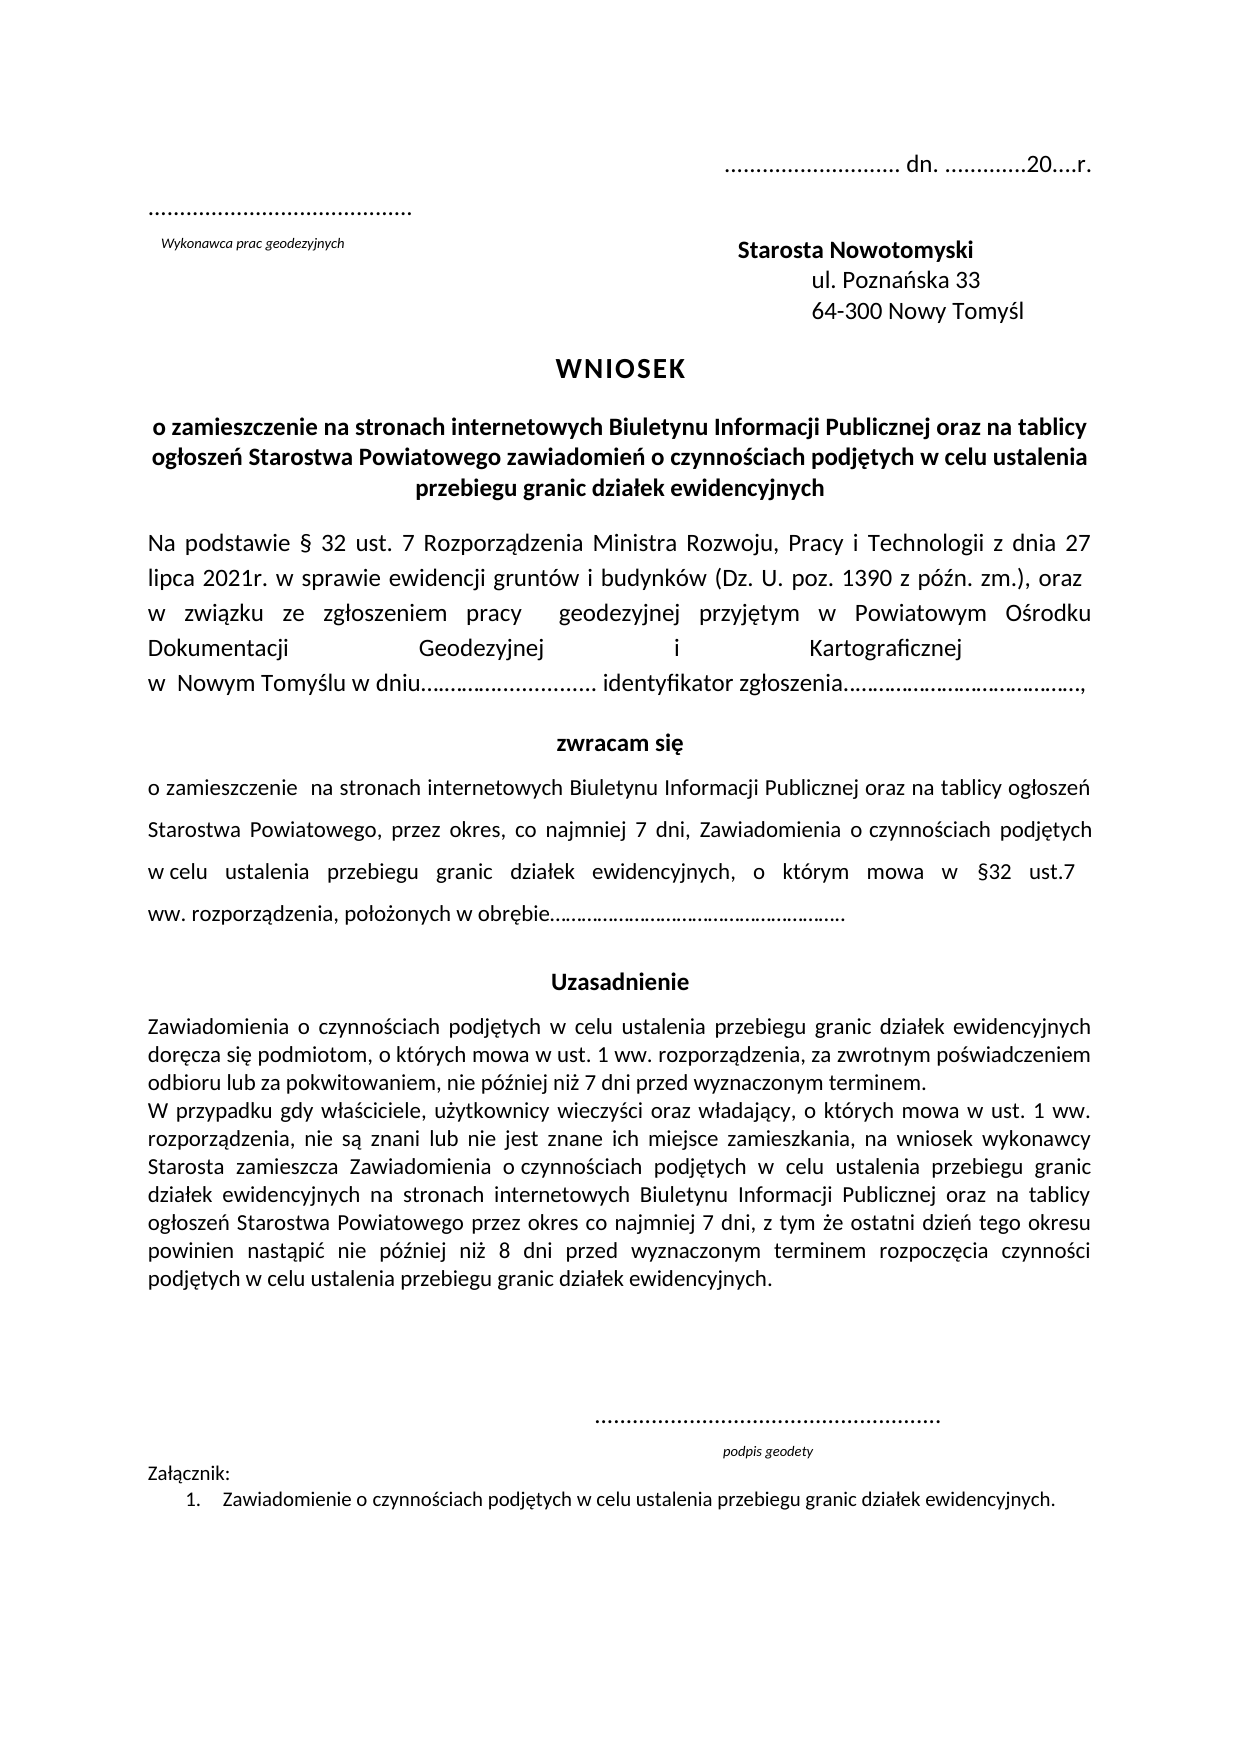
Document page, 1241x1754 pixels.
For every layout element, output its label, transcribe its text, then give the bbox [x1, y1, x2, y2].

text ul. Poznańska 33 [783, 264, 1212, 295]
text W przypadku gdy właściciele, użytkownicy wieczyści oraz władający, o których mowa w ust. 1 ww. rozporządzenia, nie są znani lub nie jest znane ich miejsce zamieszkania, na wniosek wykonawcy Starosta zamieszcza Zawiadomienia o czynnościach podjętych w celu ustalenia przebiegu granic działek ewidencyjnych na stronach internetowych Biuletynu Informacji Publicznej oraz na tablicy ogłoszeń Starostwa Powiatowego przez okres co najmniej 7 dni, z tym że ostatni dzień tego okresu powinien nastąpić nie później niż 8 dni przed wyznaczonym terminem rozpoczęcia czynności podjętych w celu ustalenia przebiegu granic działek ewidencyjnych. [148, 1096, 1092, 1292]
text zwracam się [148, 727, 1092, 758]
text .......................................... [148, 191, 1092, 221]
text ....................................................... [148, 1399, 1092, 1430]
text ............................ dn. .............20....r. [148, 148, 1092, 178]
text Załącznik: [148, 1460, 1092, 1486]
text o zamieszczenie na stronach internetowych Biuletynu Informacji Publicznej oraz na tablicy ogłoszeń Starostwa Powiatowego zawiadomień o czynnościach podjętych w celu ustalenia przebiegu granic działek ewidencyjnych [148, 411, 1092, 502]
text Na podstawie § 32 ust. 7 Rozporządzenia Ministra Rozwoju, Pracy i Technologii z dnia 27 lipca 2021r. w sprawie ewidencji gruntów i budynków (Dz. U. poz. 1390 z późn. zm.), oraz w związku ze zgłoszeniem pracy geodezyjnej przyjętym w Powiatowym Ośrodku Dokumentacji Geodezyjnej i Kartograficznej w Nowym Tomyślu w dniu….………................ identyfikator zgłoszenia..…………………………………, [148, 527, 1092, 698]
subtitle Wykonawca prac geodezyjnych Starosta Nowotomyski [148, 234, 1092, 264]
text Zawiadomienia o czynnościach podjętych w celu ustalenia przebiegu granic działek ewidencyjnych doręcza się podmiotom, o których mowa w ust. 1 ww. rozporządzenia, za zwrotnym poświadczeniem odbioru lub za pokwitowaniem, nie później niż 7 dni przed wyznaczonym terminem. [148, 1012, 1092, 1096]
list Zawiadomienie o czynnościach podjętych w celu ustalenia przebiegu granic działek ewidencyjnych. [185, 1486, 1092, 1511]
text podpis geodety [148, 1443, 1092, 1460]
text Uzasadnienie [148, 966, 1092, 997]
subtitle WNIOSEK [148, 350, 1092, 386]
text o zamieszczenie na stronach internetowych Biuletynu Informacji Publicznej oraz na tablicy ogłoszeń Starostwa Powiatowego, przez okres, co najmniej 7 dni, Zawiadomienia o czynnościach podjętych w celu ustalenia przebiegu granic działek ewidencyjnych, o którym mowa w §32 ust.7 ww. rozporządzenia, położonych w obrębie……………………………………………….. [148, 773, 1092, 927]
text 64-300 Nowy Tomyśl [769, 295, 1212, 325]
